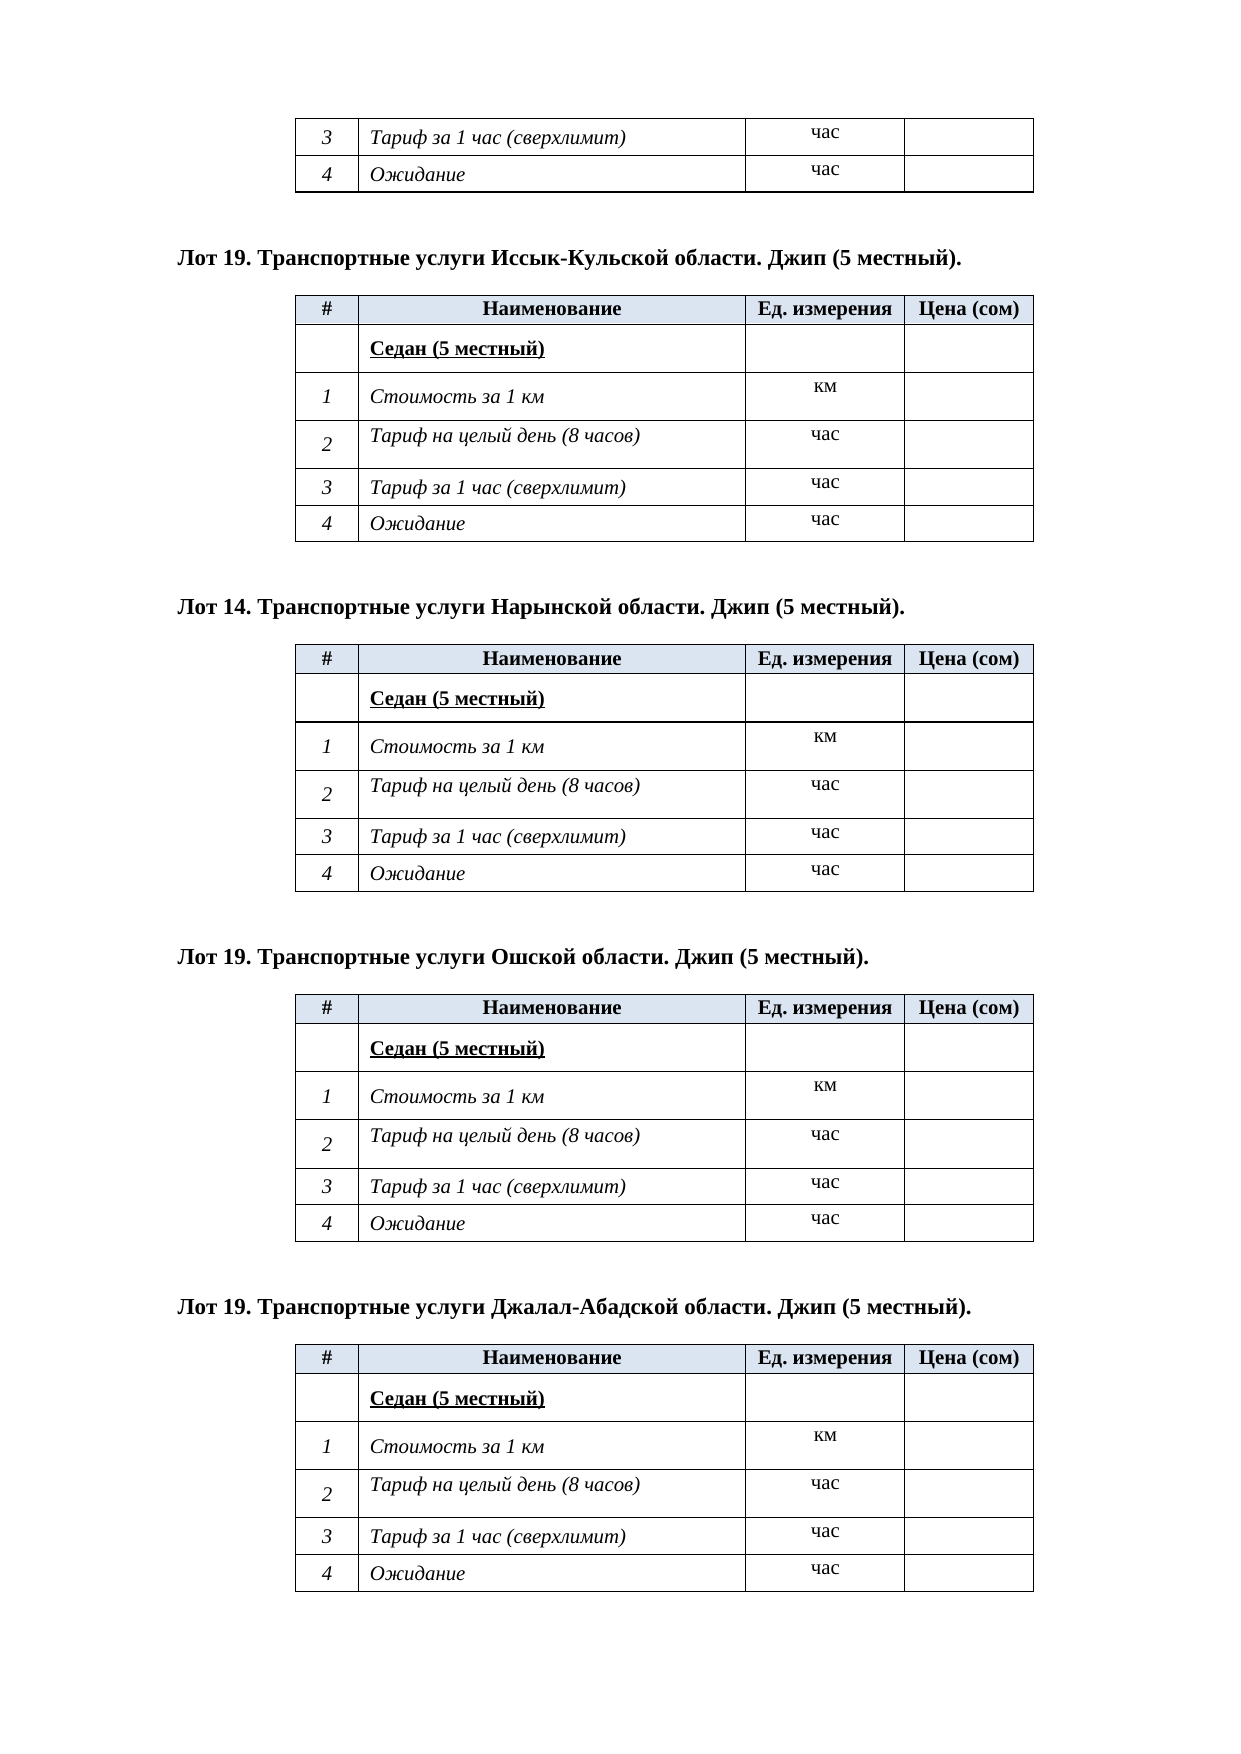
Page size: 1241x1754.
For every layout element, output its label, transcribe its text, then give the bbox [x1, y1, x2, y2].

table_cell Тариф за 1 час (сверхлимит) [359, 119, 745, 155]
table_cell час [746, 1169, 904, 1204]
table_header Наименование [359, 1345, 745, 1373]
table_cell 1 [296, 1072, 358, 1119]
table_cell [746, 1374, 904, 1421]
table_cell Седан (5 местный) [359, 1024, 745, 1071]
table_cell [905, 1072, 1033, 1119]
table_cell [905, 119, 1033, 155]
table_cell час [746, 119, 904, 155]
table_cell час [746, 855, 904, 891]
table_cell Тариф за 1 час (сверхлимит) [359, 1518, 745, 1554]
table_cell [296, 674, 358, 721]
table_cell км [746, 373, 904, 420]
table_cell час [746, 1120, 904, 1167]
table_cell [905, 1120, 1033, 1167]
table_cell км [746, 1072, 904, 1119]
table_header # [296, 645, 358, 673]
table_cell [905, 855, 1033, 891]
table_cell [296, 1024, 358, 1071]
table_cell час [746, 156, 904, 191]
table_header Ед. измерения [746, 296, 904, 323]
text Лот 19. Транспортные услуги Ошской области. Джип (5 местный). [177, 943, 1152, 969]
table_cell Ожидание [359, 1205, 745, 1241]
table_header Наименование [359, 296, 745, 323]
table_cell 1 [296, 723, 358, 769]
table_cell [296, 325, 358, 372]
table_cell Тариф на целый день (8 часов) [359, 1120, 745, 1167]
text Лот 19. Транспортные услуги Иссык-Кульской области. Джип (5 местный). [177, 243, 1152, 270]
text Лот 19. Транспортные услуги Джалал-Абадской области. Джип (5 местный). [177, 1293, 1152, 1319]
table_cell час [746, 1518, 904, 1554]
table_cell час [746, 506, 904, 541]
table_cell 2 [296, 421, 358, 468]
table_header Цена (сом) [905, 645, 1033, 673]
table_cell Стоимость за 1 км [359, 723, 745, 769]
table_cell Стоимость за 1 км [359, 373, 745, 420]
table_cell Стоимость за 1 км [359, 1072, 745, 1119]
table_cell [905, 506, 1033, 541]
table_cell 4 [296, 855, 358, 891]
table_header Наименование [359, 995, 745, 1023]
table_cell 4 [296, 1205, 358, 1241]
table_cell [905, 421, 1033, 468]
table_cell 2 [296, 1470, 358, 1517]
table_cell час [746, 1205, 904, 1241]
table_cell Тариф за 1 час (сверхлимит) [359, 1169, 745, 1204]
table_cell Ожидание [359, 855, 745, 891]
table_cell час [746, 819, 904, 854]
table_cell час [746, 1555, 904, 1591]
table_cell [905, 1374, 1033, 1421]
table_cell [905, 1169, 1033, 1204]
table_cell час [746, 421, 904, 468]
table_header # [296, 995, 358, 1023]
table_header Ед. измерения [746, 1345, 904, 1373]
table_cell 3 [296, 469, 358, 504]
table_header Цена (сом) [905, 995, 1033, 1023]
table_cell [905, 723, 1033, 769]
table_cell [905, 1422, 1033, 1469]
table_cell [746, 1024, 904, 1071]
table_cell Тариф на целый день (8 часов) [359, 771, 745, 818]
table_cell 4 [296, 156, 358, 191]
table_cell [905, 469, 1033, 504]
table_cell 4 [296, 506, 358, 541]
table_cell [905, 1205, 1033, 1241]
table_cell [905, 1024, 1033, 1071]
table_cell [905, 156, 1033, 191]
table_header Цена (сом) [905, 296, 1033, 323]
table_cell [905, 1555, 1033, 1591]
table_cell [905, 819, 1033, 854]
table_cell 2 [296, 771, 358, 818]
table_cell час [746, 469, 904, 504]
table_cell 1 [296, 373, 358, 420]
table_header # [296, 1345, 358, 1373]
table_cell [296, 1374, 358, 1421]
table_cell км [746, 1422, 904, 1469]
table_cell [746, 674, 904, 721]
table_cell [905, 373, 1033, 420]
table_cell Тариф за 1 час (сверхлимит) [359, 469, 745, 504]
table_header Цена (сом) [905, 1345, 1033, 1373]
table_cell Тариф на целый день (8 часов) [359, 1470, 745, 1517]
table_cell 3 [296, 119, 358, 155]
table_cell Ожидание [359, 1555, 745, 1591]
table_cell [905, 771, 1033, 818]
table_cell час [746, 771, 904, 818]
table_header Ед. измерения [746, 995, 904, 1023]
table_cell км [746, 723, 904, 769]
table_cell Стоимость за 1 км [359, 1422, 745, 1469]
table_cell Седан (5 местный) [359, 674, 745, 721]
table_cell 3 [296, 1518, 358, 1554]
table_cell Тариф за 1 час (сверхлимит) [359, 819, 745, 854]
table_cell [905, 1470, 1033, 1517]
table_cell 2 [296, 1120, 358, 1167]
table_cell [905, 674, 1033, 721]
table_cell Тариф на целый день (8 часов) [359, 421, 745, 468]
table_cell Ожидание [359, 506, 745, 541]
table_cell [905, 1518, 1033, 1554]
table_cell Ожидание [359, 156, 745, 191]
table_header Наименование [359, 645, 745, 673]
table_cell [746, 325, 904, 372]
text Лот 14. Транспортные услуги Нарынской области. Джип (5 местный). [177, 593, 1152, 620]
table_cell час [746, 1470, 904, 1517]
table_cell Седан (5 местный) [359, 325, 745, 372]
table_cell [905, 325, 1033, 372]
table_cell 3 [296, 1169, 358, 1204]
table_cell 4 [296, 1555, 358, 1591]
table_header Ед. измерения [746, 645, 904, 673]
table_cell 1 [296, 1422, 358, 1469]
table_cell 3 [296, 819, 358, 854]
table_cell Седан (5 местный) [359, 1374, 745, 1421]
table_header # [296, 296, 358, 323]
